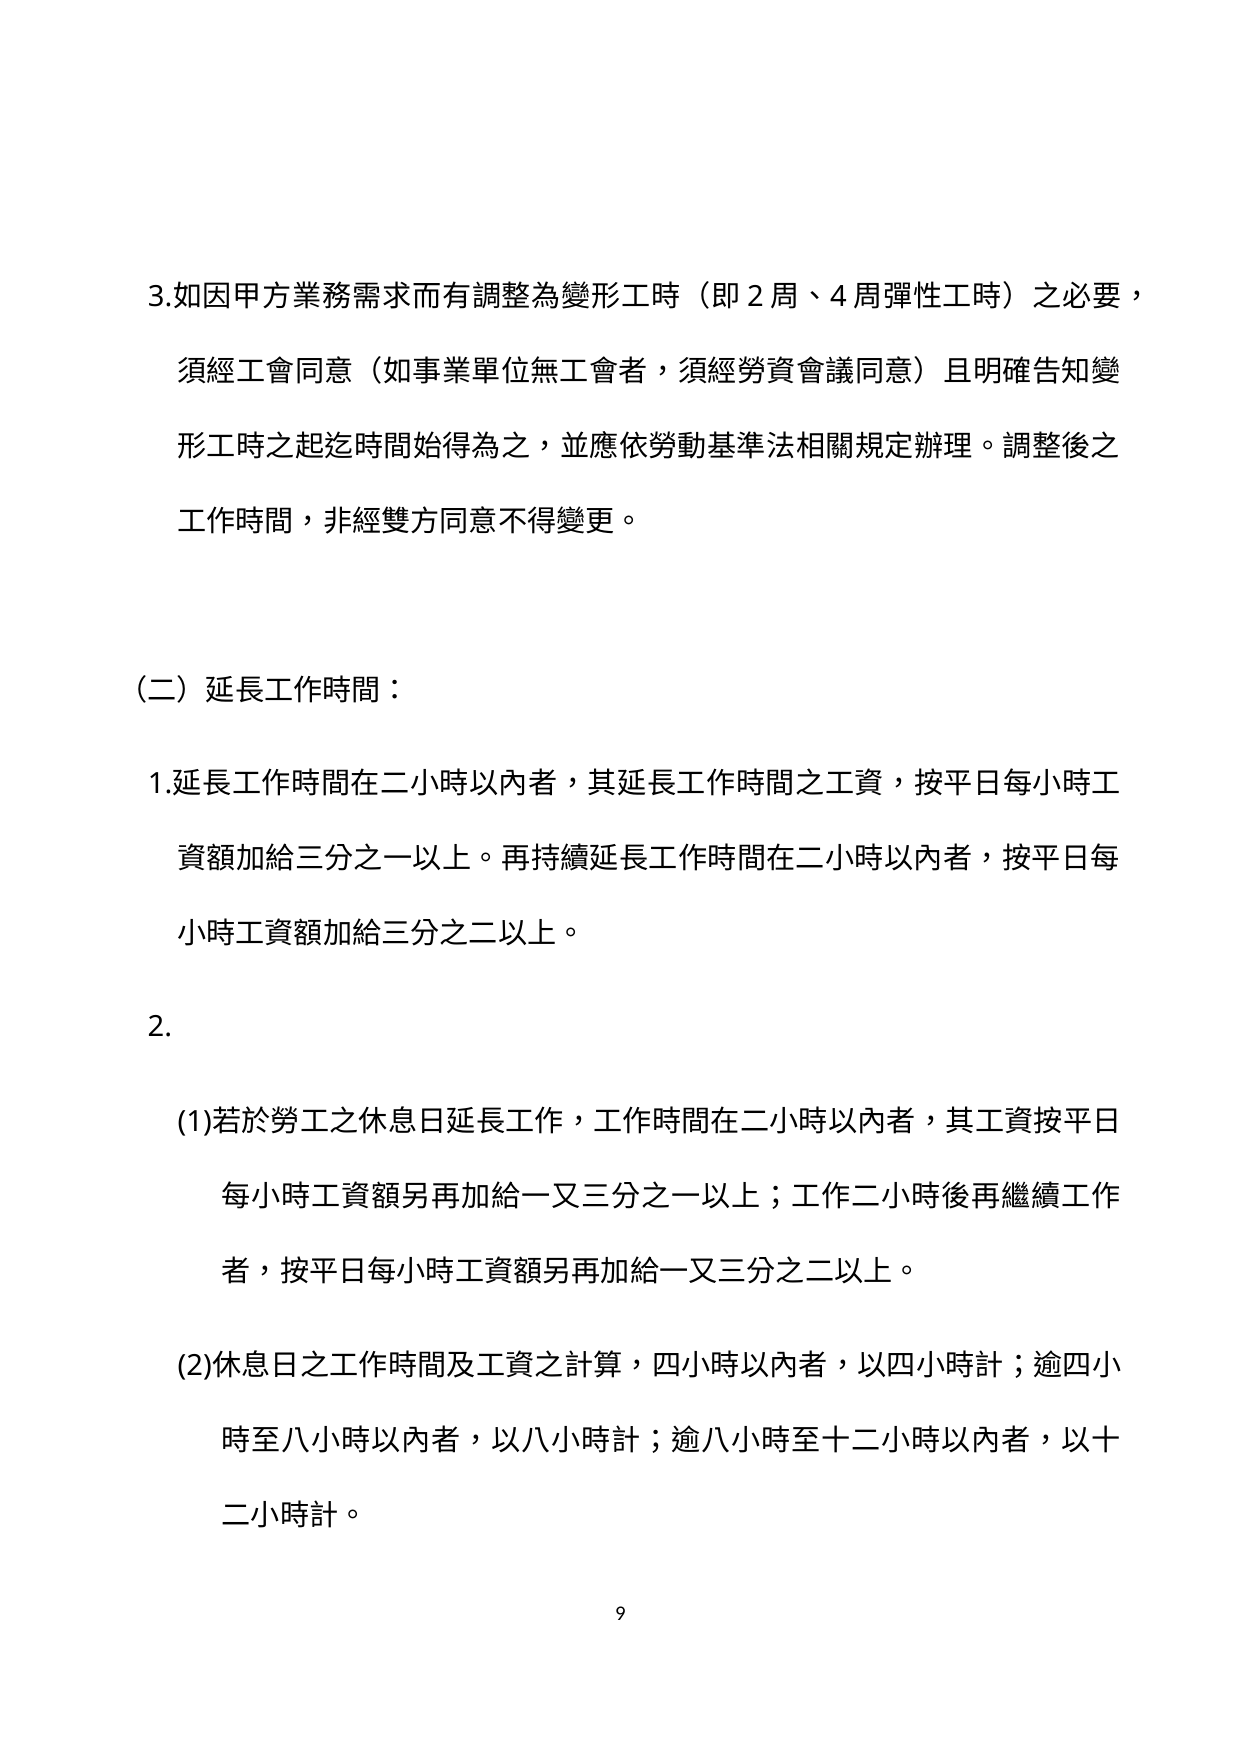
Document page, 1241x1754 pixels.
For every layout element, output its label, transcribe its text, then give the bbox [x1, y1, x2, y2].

text (1)若於勞工之休息日延長工作，工作時間在二小時以內者，其工資按平日每小時工資額另再加給一又三分之一以上；工作二小時後再繼續工作者，按平日每小時工資額另再加給一又三分之二以上。 [177, 1081, 1122, 1306]
text 2. [147, 987, 1122, 1062]
text (2)休息日之工作時間及工資之計算，四小時以內者，以四小時計；逾四小時至八小時以內者，以八小時計；逾八小時至十二小時以內者，以十二小時計。 [177, 1325, 1122, 1550]
text 1.延長工作時間在二小時以內者，其延長工作時間之工資，按平日每小時工資額加給三分之一以上。再持續延長工作時間在二小時以內者，按平日每小時工資額加給三分之二以上。 [148, 744, 1122, 969]
text 3.如因甲方業務需求而有調整為變形工時（即2周、4周彈性工時）之必要，須經工會同意（如事業單位無工會者，須經勞資會議同意）且明確告知變形工時之起迄時間始得為之，並應依勞動基準法相關規定辦理。調整後之工作時間，非經雙方同意不得變更。 [148, 256, 1122, 556]
text （二）延長工作時間： [118, 650, 1122, 725]
